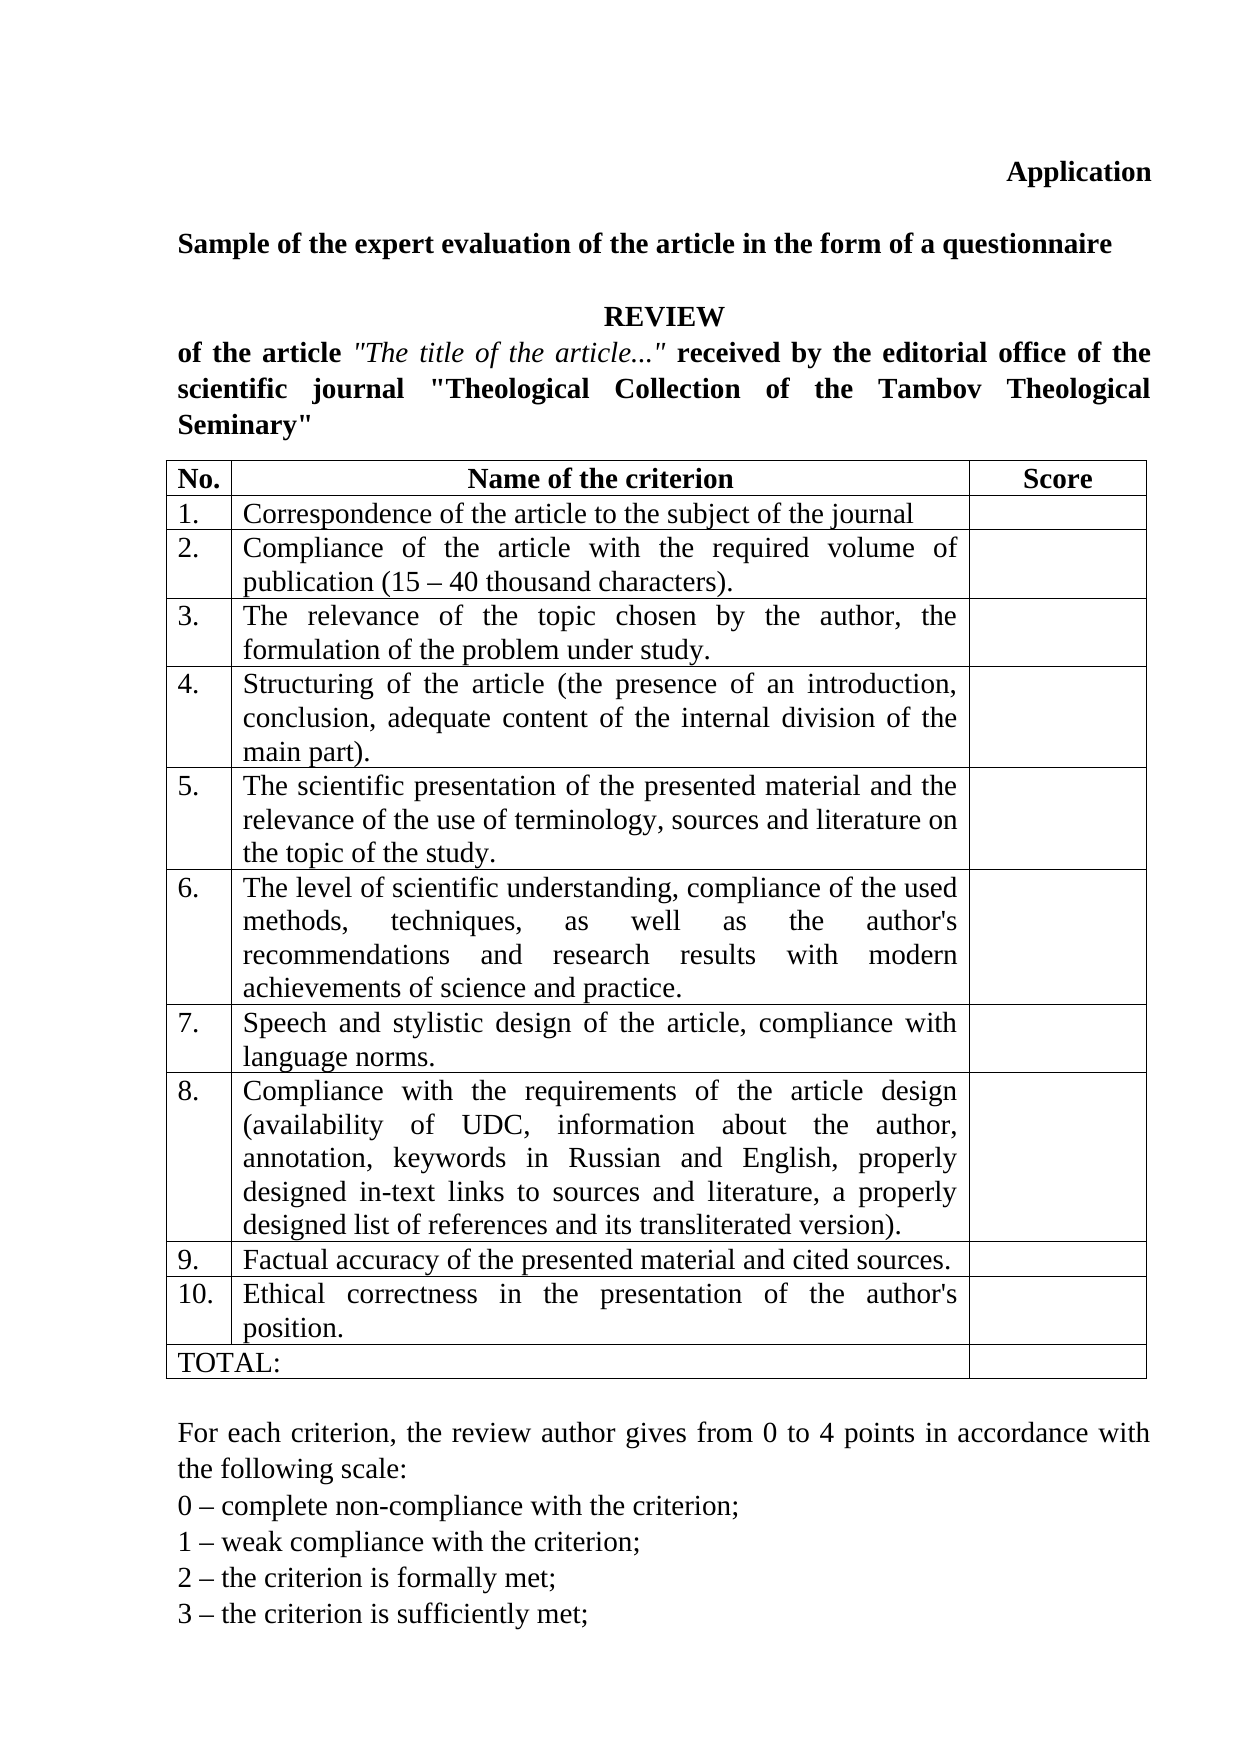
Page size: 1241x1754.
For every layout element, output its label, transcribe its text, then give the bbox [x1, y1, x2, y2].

text 2 – the criterion is formally met; [177, 1560, 1152, 1593]
table_cell Factual accuracy of the presented material and cited sources. [232, 1242, 969, 1276]
table_cell [970, 599, 1146, 666]
text 3 – the criterion is sufficiently met; [177, 1596, 1152, 1630]
text of the article "The title of the article..." received by the editorial office of the scientific journal "Theological Collection of the Tambov Theological Seminary" [177, 335, 1152, 441]
table_cell Ethical correctness in the presentation of the author's position. [232, 1277, 969, 1344]
table_cell The relevance of the topic chosen by the author, the formulation of the problem under study. [232, 599, 969, 666]
text For each criterion, the review author gives from 0 to 4 points in accordance with the following scale: [177, 1415, 1152, 1485]
table_cell [970, 530, 1146, 597]
table_header Score [970, 461, 1146, 495]
table_cell [970, 1242, 1146, 1276]
table_cell The level of scientific understanding, compliance of the used methods, techniques, as well as the author's recommendations and research results with modern achievements of science and practice. [232, 870, 969, 1004]
text 1 – weak compliance with the criterion; [177, 1524, 1152, 1557]
text REVIEW [177, 299, 1152, 332]
table_cell [970, 1277, 1146, 1344]
table_cell 2. [167, 530, 231, 597]
table_cell 10. [167, 1277, 231, 1344]
table_cell 8. [167, 1073, 231, 1241]
table_cell 6. [167, 870, 231, 1004]
table_cell The scientific presentation of the presented material and the relevance of the use of terminology, sources and literature on the topic of the study. [232, 768, 969, 869]
table_cell 1. [167, 496, 231, 529]
table_cell [970, 1345, 1146, 1378]
table_cell [970, 1073, 1146, 1241]
table_cell Structuring of the article (the presence of an introduction, conclusion, adequate content of the internal division of the main part). [232, 667, 969, 767]
table_cell 3. [167, 599, 231, 666]
table_cell Correspondence of the article to the subject of the journal [232, 496, 969, 529]
table_header Name of the criterion [232, 461, 969, 495]
table_cell [970, 496, 1146, 529]
table_cell Compliance with the requirements of the article design (availability of UDC, information about the author, annotation, keywords in Russian and English, properly designed in-text links to sources and literature, a properly designed list of references and its transliterated version). [232, 1073, 969, 1241]
table_header No. [167, 461, 231, 495]
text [177, 1488, 1152, 1521]
table_cell 5. [167, 768, 231, 869]
text Application [177, 154, 1152, 188]
table_cell [970, 1005, 1146, 1072]
table_cell [970, 667, 1146, 767]
table_cell [970, 870, 1146, 1004]
text Sample of the expert evaluation of the article in the form of a questionnaire [177, 227, 1152, 260]
table_cell Speech and stylistic design of the article, compliance with language norms. [232, 1005, 969, 1072]
table_cell 9. [167, 1242, 231, 1276]
table_cell [970, 768, 1146, 869]
table_cell TOTAL: [167, 1345, 969, 1378]
table_cell Compliance of the article with the required volume of publication (15 – 40 thousand characters). [232, 530, 969, 597]
table_cell 7. [167, 1005, 231, 1072]
table_cell 4. [167, 667, 231, 767]
